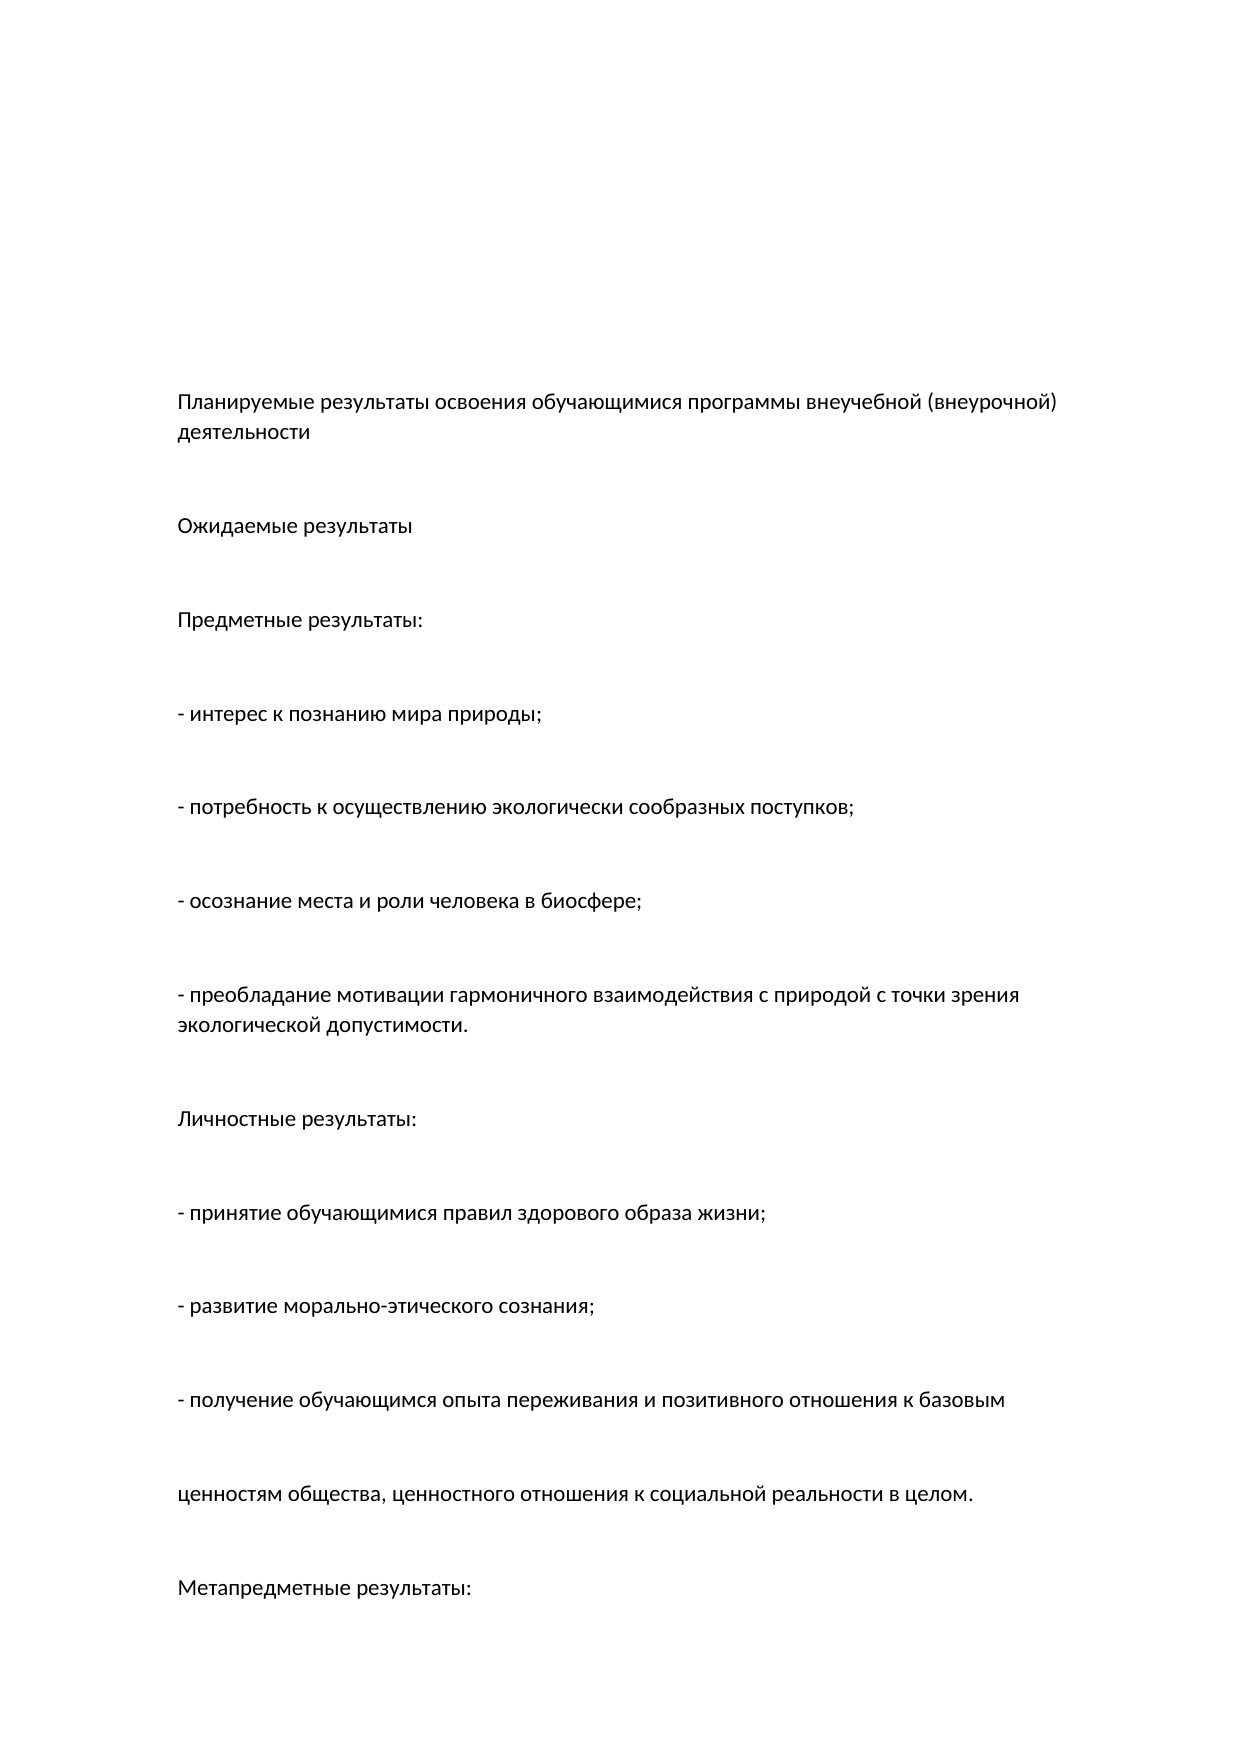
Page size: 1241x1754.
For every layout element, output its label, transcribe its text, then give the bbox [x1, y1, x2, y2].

text Личностные результаты: [177, 1104, 1152, 1132]
text - принятие обучающимися правил здорового образа жизни; [177, 1198, 1152, 1226]
text Предметные результаты: [177, 605, 1152, 633]
text Метапредметные результаты: [177, 1573, 1152, 1601]
text - потребность к осуществлению экологически сообразных поступков; [177, 792, 1152, 820]
text - осознание места и роли человека в биосфере; [177, 886, 1152, 914]
text ценностям общества, ценностного отношения к социальной реальности в целом. [177, 1479, 1152, 1507]
text - интерес к познанию мира природы; [177, 699, 1152, 727]
text - получение обучающимся опыта переживания и позитивного отношения к базовым [177, 1385, 1152, 1413]
text - развитие морально-этического сознания; [177, 1291, 1152, 1319]
text Ожидаемые результаты [177, 511, 1152, 539]
text Планируемые результаты освоения обучающимися программы внеучебной (внеурочной) деятельности [177, 387, 1152, 445]
text - преобладание мотивации гармоничного взаимодействия с природой с точки зрения экологической допустимости. [177, 980, 1152, 1038]
